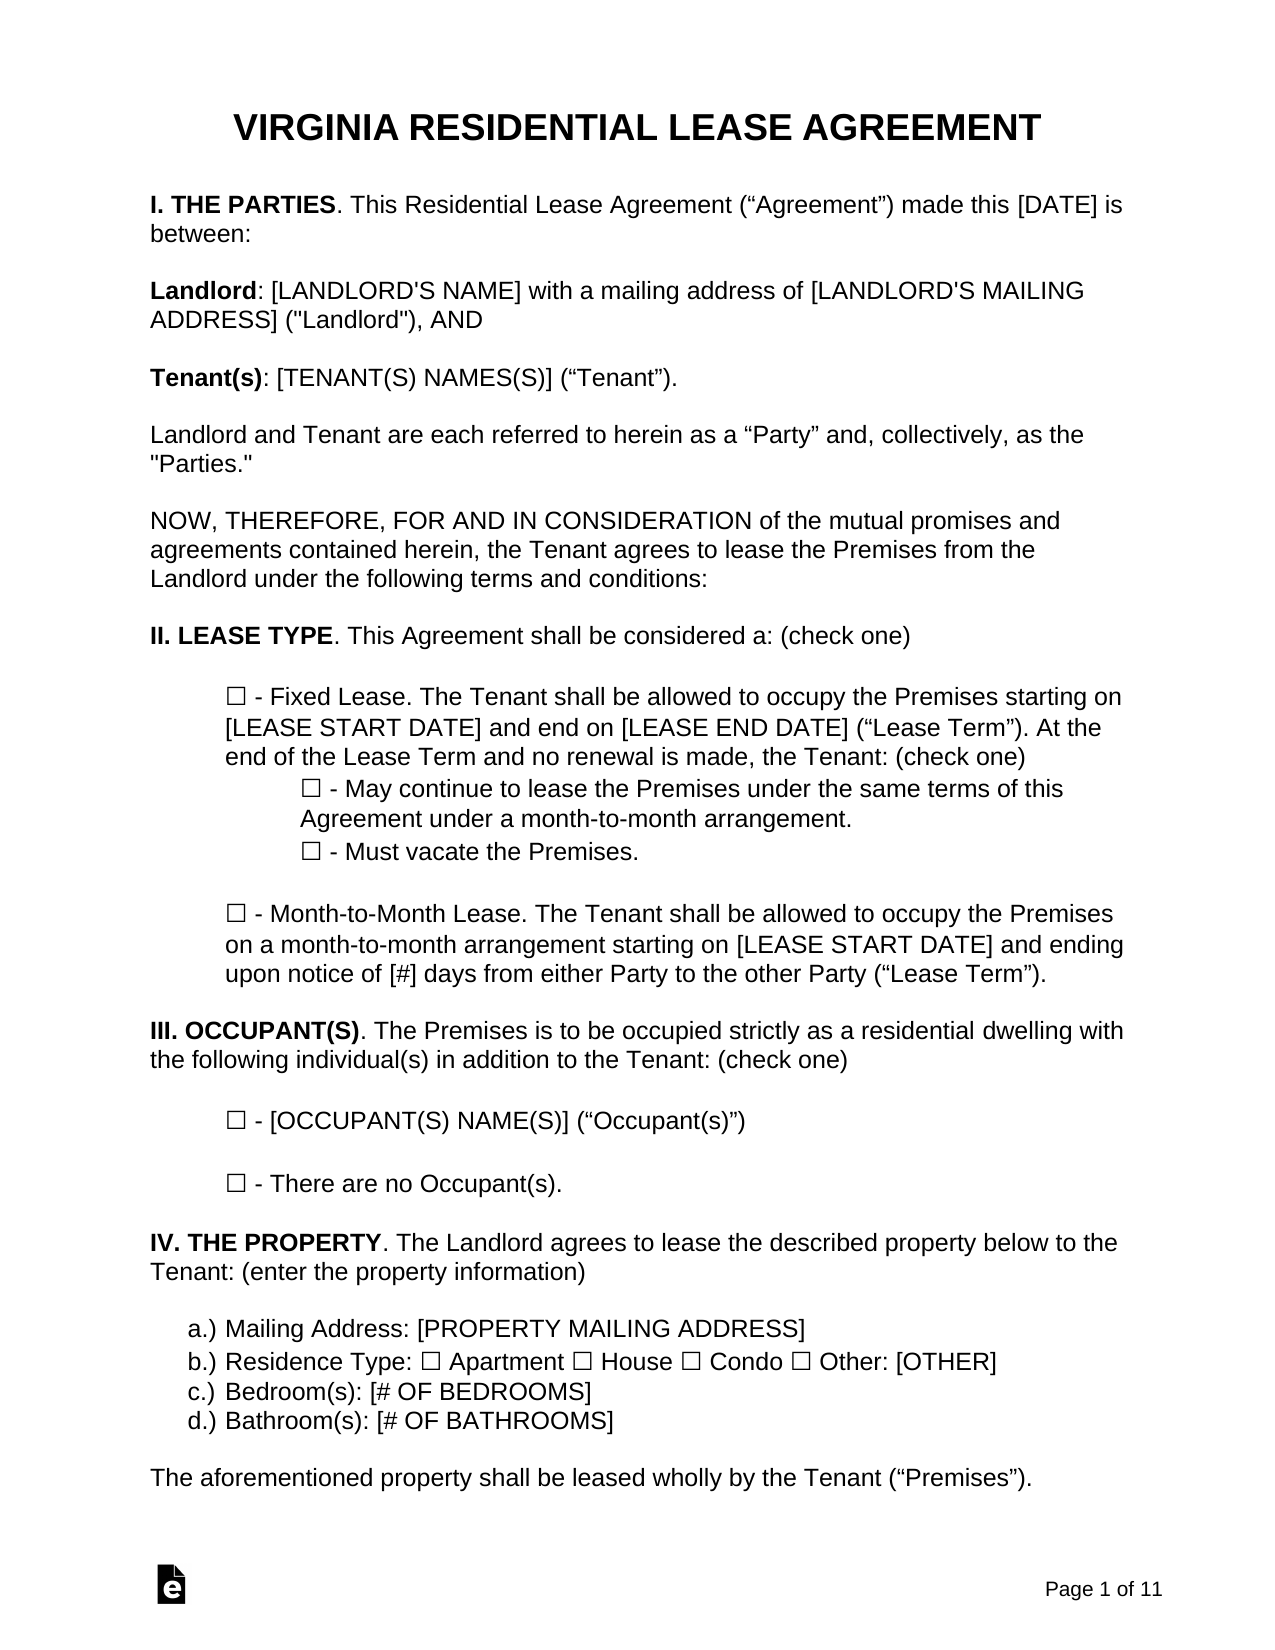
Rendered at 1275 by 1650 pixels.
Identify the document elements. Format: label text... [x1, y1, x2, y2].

text IV. THE PROPERTY. The Landlord agrees to lease the described property below to the Tenant: (enter the property information) [150, 1228, 1125, 1286]
text - [OCCUPANT(S) NAME(S)] (“Occupant(s)”) [225, 1102, 1125, 1137]
text The aforementioned property shall be leased wholly by the Tenant (“Premises”). [150, 1463, 1125, 1492]
text - Month-to-Month Lease. The Tenant shall be allowed to occupy the Premises on a month-to-month arrangement starting on [LEASE START DATE] and ending upon notice of [#] days from either Party to the other Party (“Lease Term”). [225, 896, 1125, 987]
text I. THE PARTIES. This Residential Lease Agreement (“Agreement”) made this [DATE] is between: [150, 190, 1125, 247]
list Bedroom(s): [# OF BEDROOMS] [187, 1377, 1125, 1406]
picture [150, 1563, 192, 1605]
text VIRGINIA RESIDENTIAL LEASE AGREEMENT [150, 106, 1125, 149]
text - Fixed Lease. The Tenant shall be allowed to occupy the Premises starting on [LEASE START DATE] and end on [LEASE END DATE] (“Lease Term”). At the end of the Lease Term and no renewal is made, the Tenant: (check one) [225, 679, 1125, 770]
text Tenant(s): [TENANT(S) NAMES(S)] (“Tenant”). [150, 362, 1125, 391]
text II. LEASE TYPE. This Agreement shall be considered a: (check one) [150, 621, 1125, 650]
text - Must vacate the Premises. [300, 833, 1125, 867]
list Residence Type: Apartment House Condo Other: [OTHER] [187, 1343, 1125, 1377]
text Landlord: [LANDLORD'S NAME] with a mailing address of [LANDLORD'S MAILING ADDRESS] ("Landlord"), AND [150, 276, 1125, 334]
text NOW, THEREFORE, FOR AND IN CONSIDERATION of the mutual promises and agreements contained herein, the Tenant agrees to lease the Premises from the Landlord under the following terms and conditions: [150, 506, 1125, 592]
text - May continue to lease the Premises under the same terms of this Agreement under a month-to-month arrangement. [300, 770, 1125, 833]
list Bathroom(s): [# OF BATHROOMS] [187, 1406, 1125, 1435]
text Landlord and Tenant are each referred to herein as a “Party” and, collectively, as the "Parties." [150, 420, 1125, 477]
list Mailing Address: [PROPERTY MAILING ADDRESS] [187, 1314, 1125, 1343]
text III. OCCUPANT(S). The Premises is to be occupied strictly as a residential dwelling with the following individual(s) in addition to the Tenant: (check one) [150, 1016, 1125, 1074]
text - There are no Occupant(s). [225, 1165, 1125, 1199]
